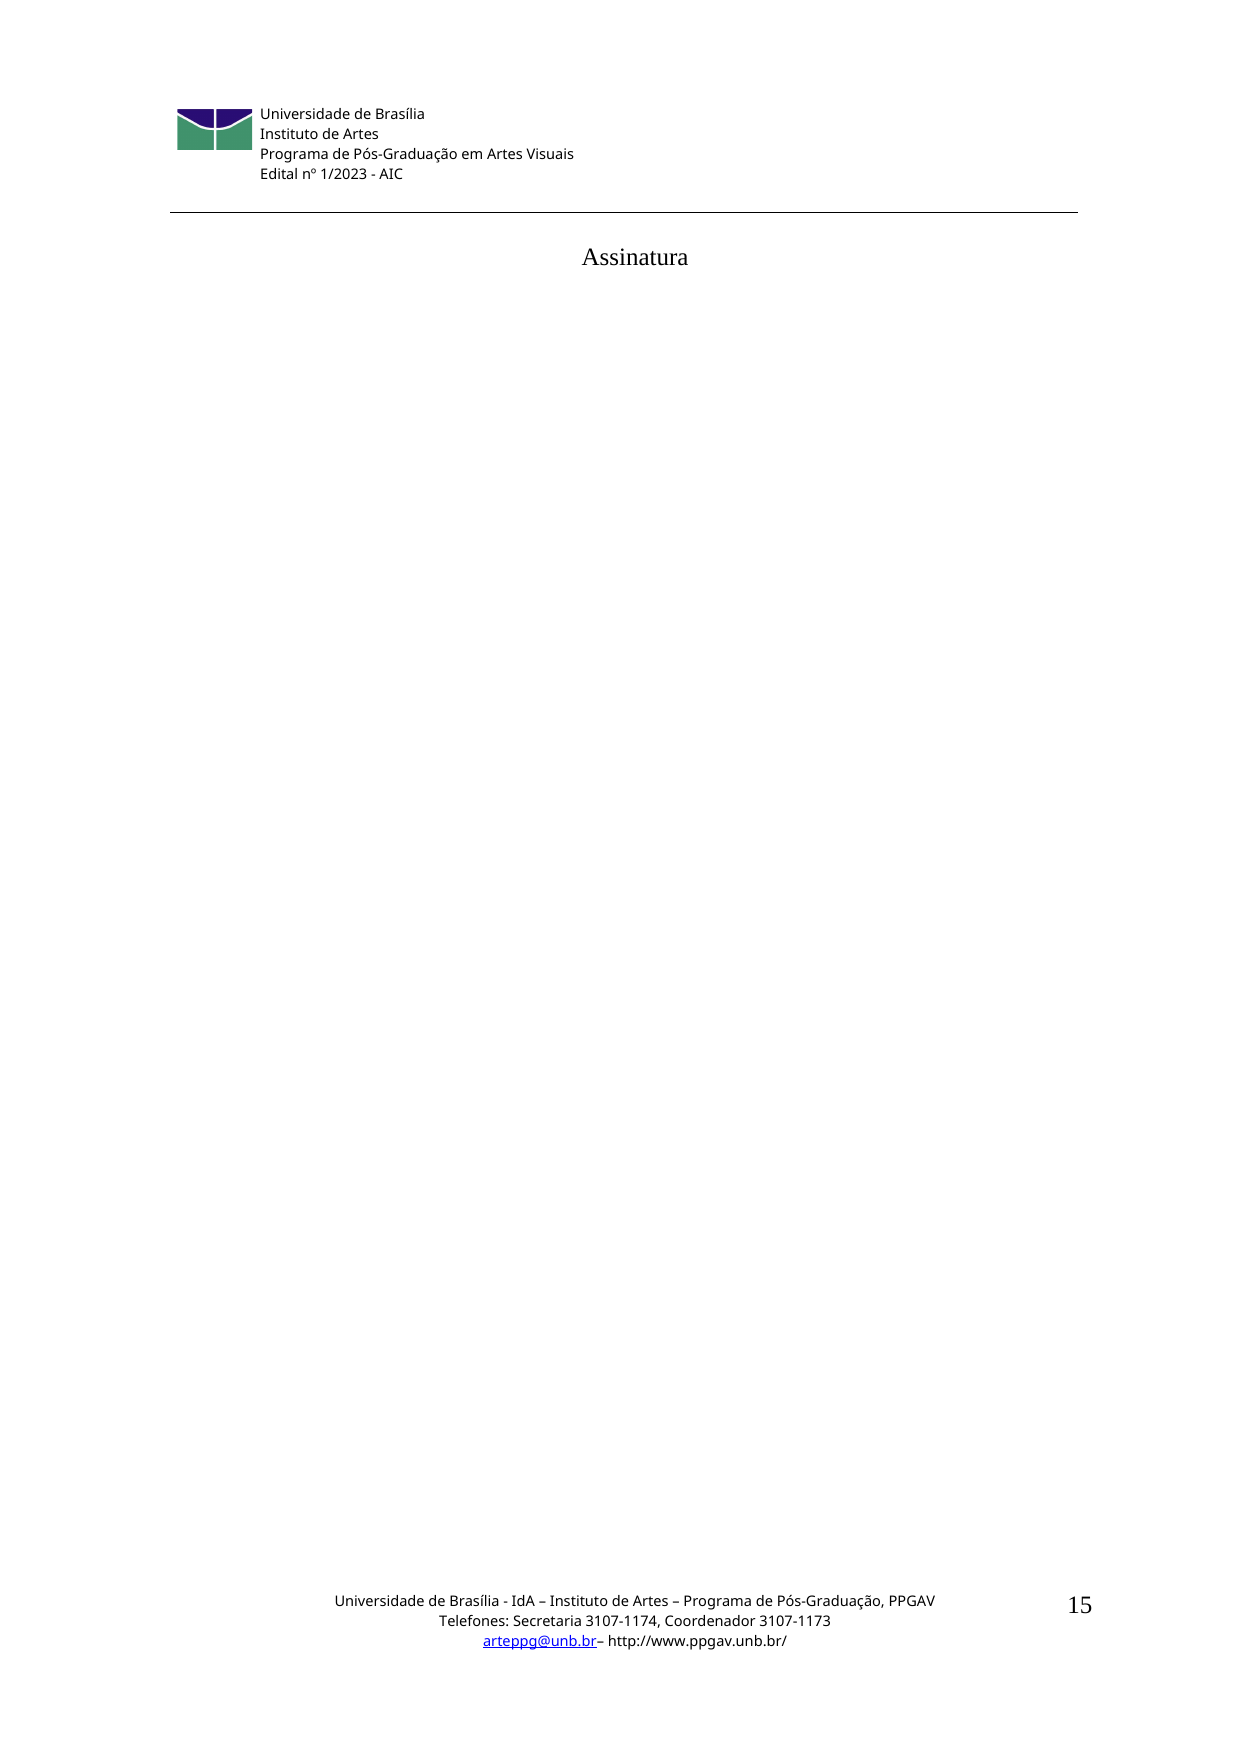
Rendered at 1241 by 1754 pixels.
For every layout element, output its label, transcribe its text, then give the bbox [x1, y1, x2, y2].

text Assinatura [177, 242, 1092, 271]
picture [177, 109, 253, 150]
